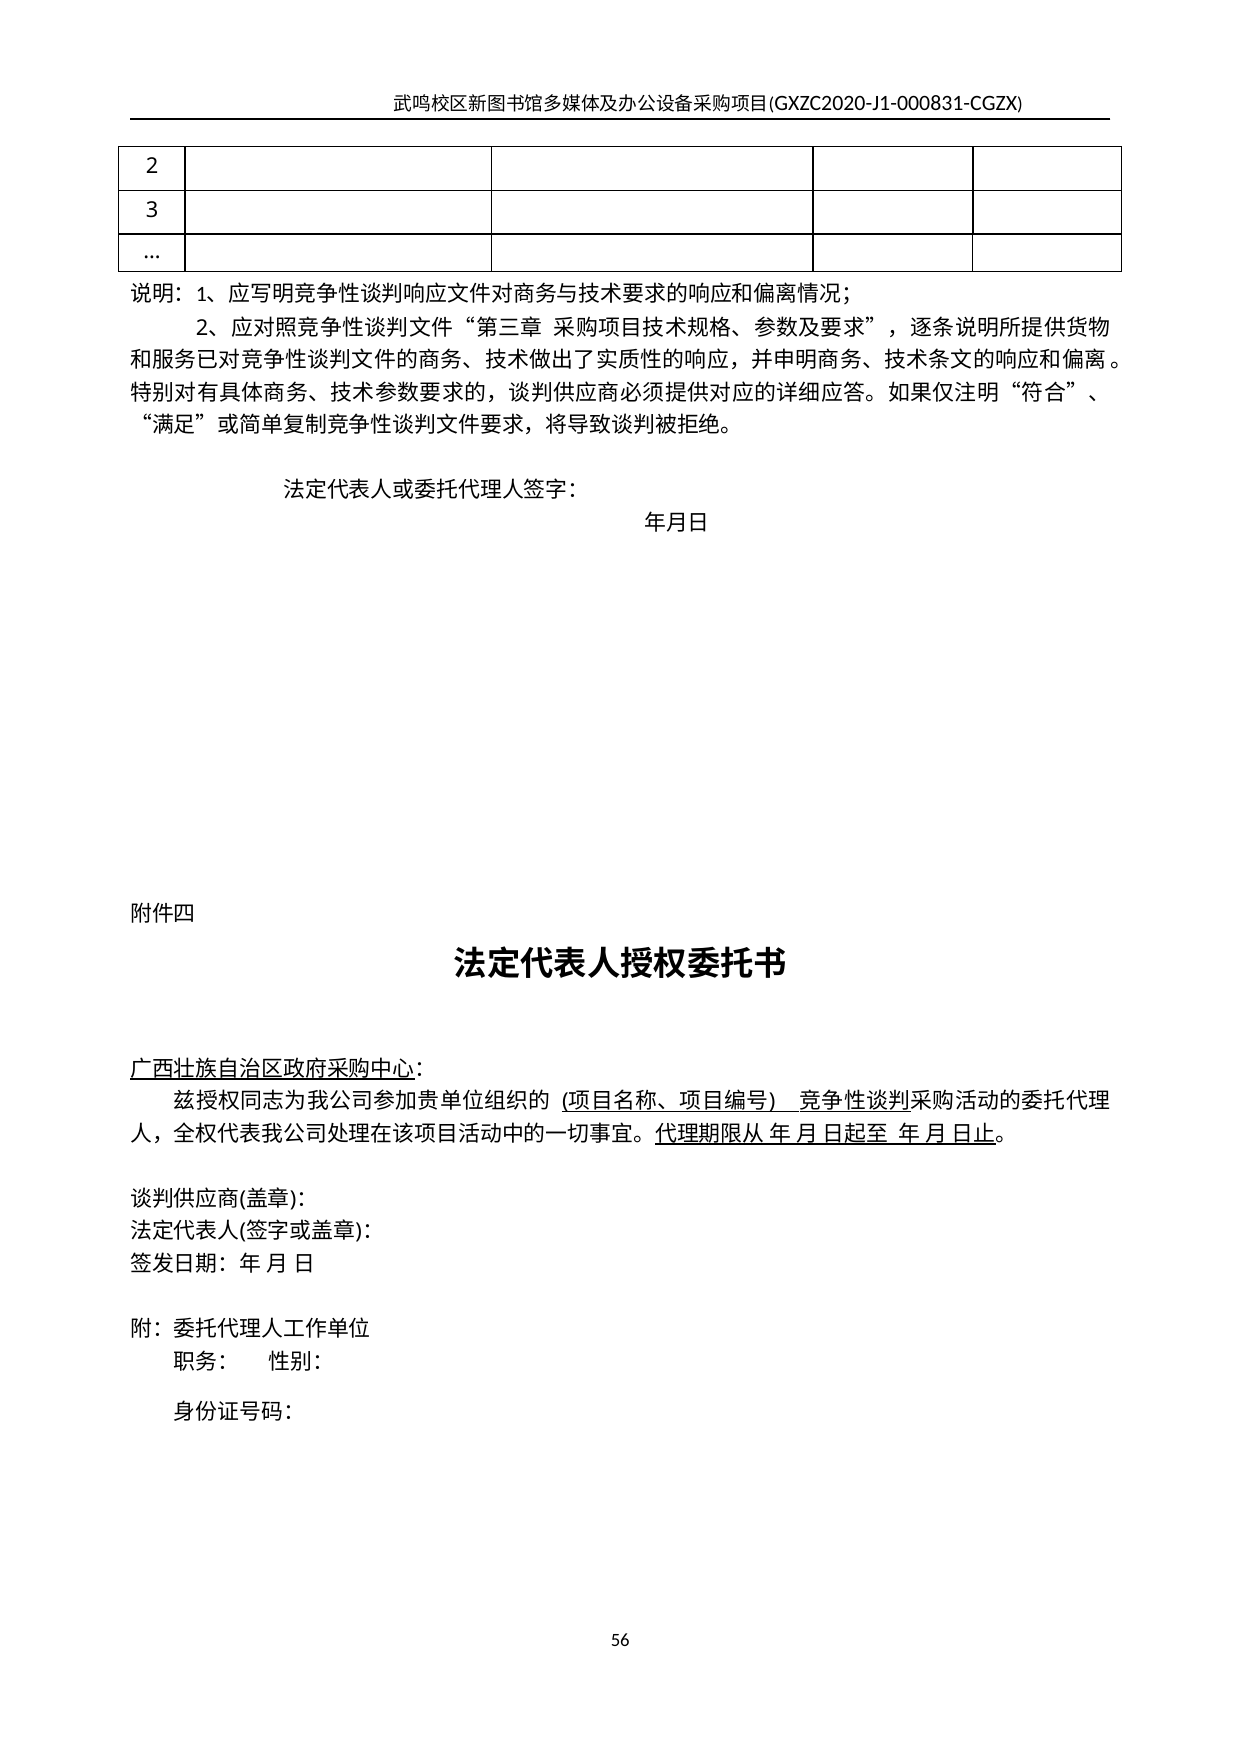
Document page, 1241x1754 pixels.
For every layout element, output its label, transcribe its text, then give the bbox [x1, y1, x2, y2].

text 年月日 [130, 504, 1110, 537]
table_cell [973, 235, 1121, 271]
text 附：委托代理人工作单位 [130, 1311, 1110, 1343]
table_cell 2 [119, 147, 184, 189]
table_cell [492, 191, 812, 233]
text 2、应对照竞争性谈判文件“第三章 采购项目技术规格、参数及要求”，逐条说明所提供货物和服务已对竞争性谈判文件的商务、技术做出了实质性的响应，并申明商务、技术条文的响应和偏离。特别对有具体商务、技术参数要求的，谈判供应商必须提供对应的详细应答。如果仅注明“符合”、“满足”或简单复制竞争性谈判文件要求，将导致谈判被拒绝。 [130, 309, 1110, 439]
table_cell [492, 235, 812, 271]
text 法定代表人或委托代理人签字： [130, 472, 1110, 504]
table_cell … [119, 235, 184, 271]
text 签发日期：年 月 日 [130, 1246, 1110, 1278]
table_cell [974, 147, 1121, 189]
table_cell [492, 147, 812, 189]
text 身份证号码： [130, 1376, 1110, 1430]
table_cell [186, 191, 491, 233]
text 法定代表人(签字或盖章)： [130, 1213, 1110, 1246]
text 附件四 [130, 896, 1110, 928]
text 职务： 性别： [130, 1343, 1110, 1376]
text 广西壮族自治区政府采购中心： [130, 1051, 1110, 1083]
table_cell [186, 235, 491, 271]
table_cell 3 [119, 191, 184, 233]
table_cell [814, 191, 972, 233]
table_cell [186, 147, 491, 189]
text 兹授权同志为我公司参加贵单位组织的 (项目名称、项目编号) 竞争性谈判采购活动的委托代理人，全权代表我公司处理在该项目活动中的一切事宜。代理期限从 年 月 日起至 年 月 日止。 [130, 1083, 1110, 1148]
table_cell [974, 191, 1121, 233]
text 谈判供应商(盖章)： [130, 1181, 1110, 1213]
table_cell [814, 147, 972, 189]
text 法定代表人授权委托书 [130, 936, 1110, 984]
table_cell [814, 235, 972, 271]
text 说明：1、应写明竞争性谈判响应文件对商务与技术要求的响应和偏离情况； [130, 272, 1110, 309]
